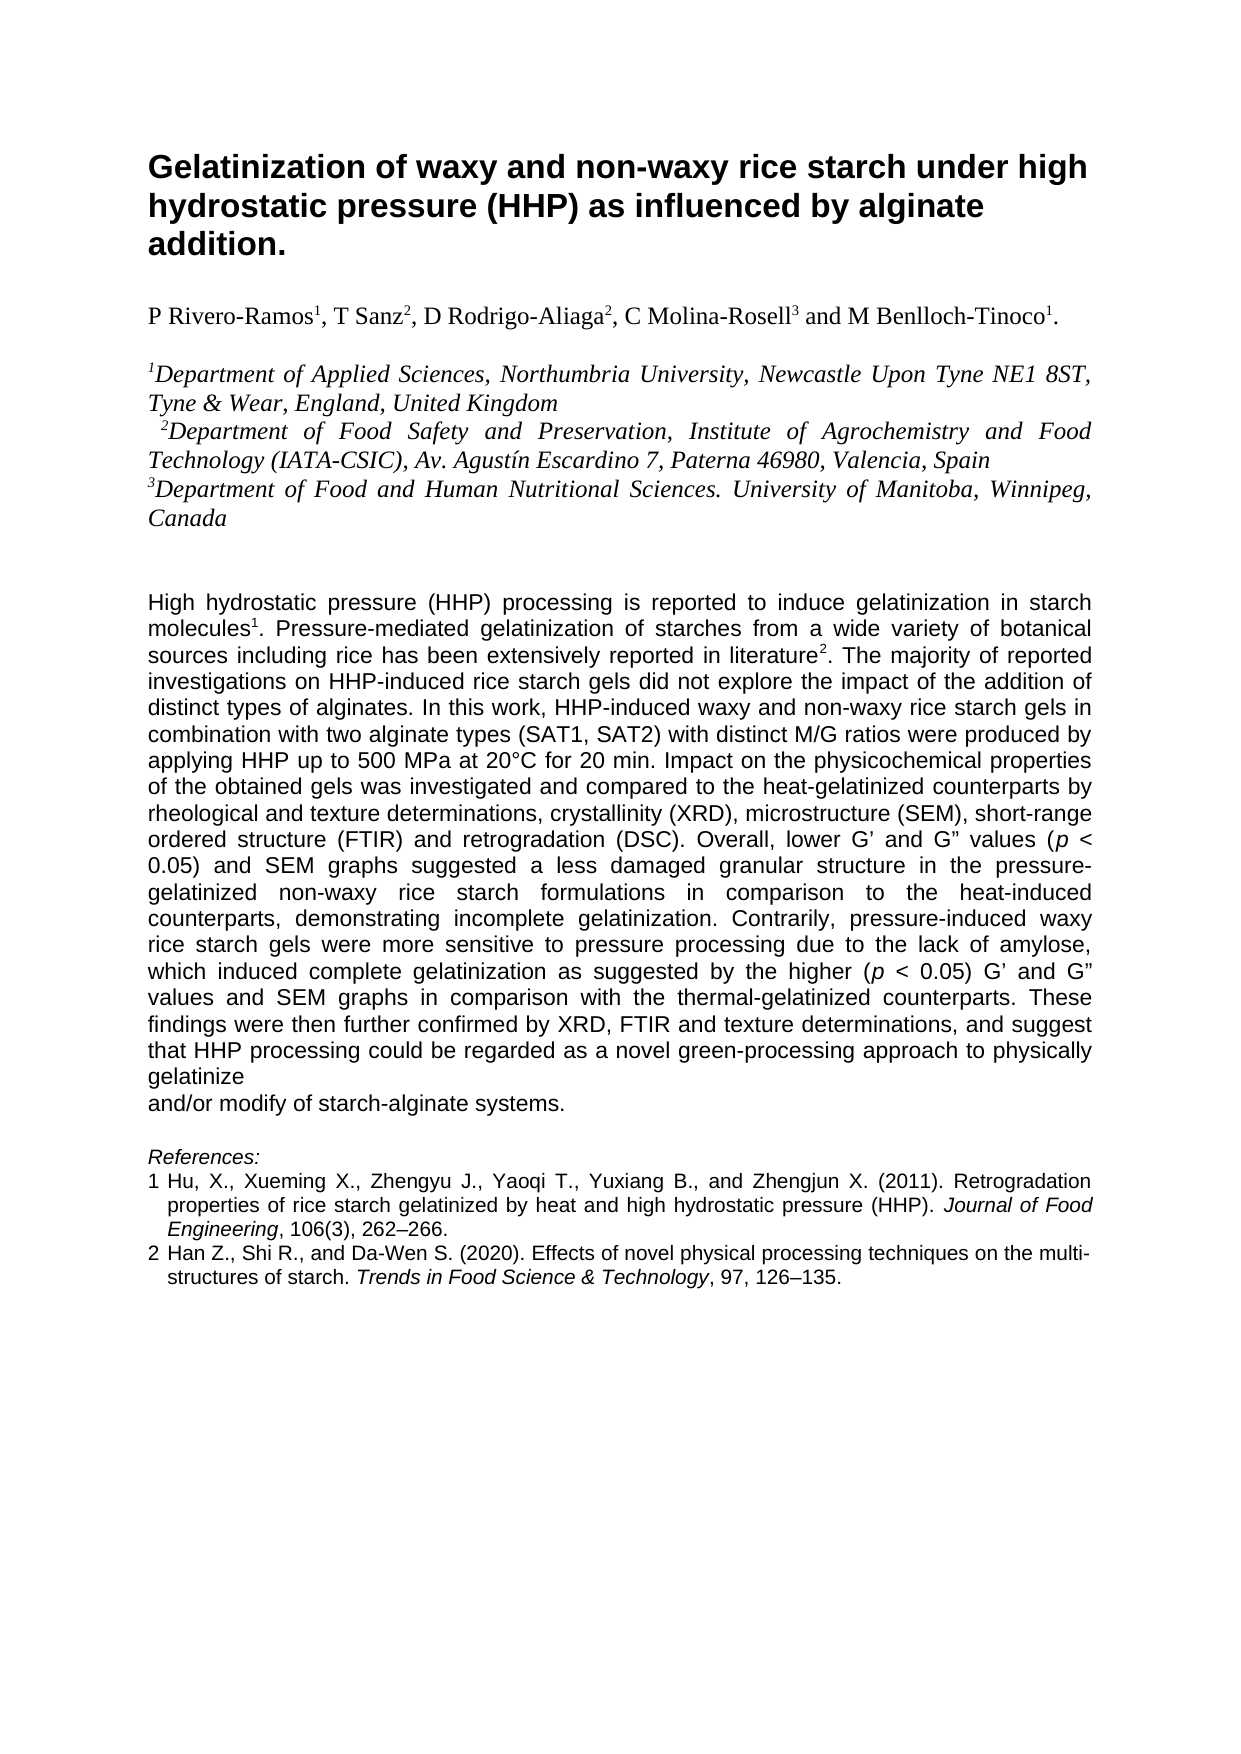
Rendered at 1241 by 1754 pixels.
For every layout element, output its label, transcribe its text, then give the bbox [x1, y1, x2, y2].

text 1Department of Applied Sciences, Northumbria University, Newcastle Upon Tyne NE1 8ST, Tyne & Wear, England, United Kingdom [148, 359, 1093, 416]
text Gelatinization of waxy and non-waxy rice starch under high hydrostatic pressure (HHP) as influenced by alginate addition. [148, 148, 1093, 263]
text 1 Hu, X., Xueming X., Zhengyu J., Yaoqi T., Yuxiang B., and Zhengjun X. (2011). Retrogradation properties of rice starch gelatinized by heat and high hydrostatic pressure (HHP). Journal of Food Engineering, 106(3), 262–266. [148, 1169, 1093, 1241]
text P Rivero-Ramos1, T Sanz2, D Rodrigo-Aliaga2, C Molina-Rosell3 and M Benlloch-Tinoco1. [148, 301, 1093, 330]
text 2 Han Z., Shi R., and Da-Wen S. (2020). Effects of novel physical processing techniques on the multi- structures of starch. Trends in Food Science & Technology, 97, 126–135. [148, 1241, 1093, 1288]
text High hydrostatic pressure (HHP) processing is reported to induce gelatinization in starch molecules1. Pressure-mediated gelatinization of starches from a wide variety of botanical sources including rice has been extensively reported in literature2. The majority of reported investigations on HHP-induced rice starch gels did not explore the impact of the addition of distinct types of alginates. In this work, HHP-induced waxy and non-waxy rice starch gels in combination with two alginate types (SAT1, SAT2) with distinct M/G ratios were produced by applying HHP up to 500 MPa at 20°C for 20 min. Impact on the physicochemical properties of the obtained gels was investigated and compared to the heat-gelatinized counterparts by rheological and texture determinations, crystallinity (XRD), microstructure (SEM), short-range ordered structure (FTIR) and retrogradation (DSC). Overall, lower G’ and G” values (p < 0.05) and SEM graphs suggested a less damaged granular structure in the pressure-gelatinized non-waxy rice starch formulations in comparison to the heat-induced counterparts, demonstrating incomplete gelatinization. Contrarily, pressure-induced waxy rice starch gels were more sensitive to pressure processing due to the lack of amylose, which induced complete gelatinization as suggested by the higher (p < 0.05) G’ and G” values and SEM graphs in comparison with the thermal-gelatinized counterparts. These findings were then further confirmed by XRD, FTIR and texture determinations, and suggest that HHP processing could be regarded as a novel green-processing approach to physically gelatinize and/or modify of starch-alginate systems. [148, 589, 1093, 1116]
text References: [148, 1145, 1093, 1169]
text 2Department of Food Safety and Preservation, Institute of Agrochemistry and Food Technology (IATA-CSIC), Av. Agustín Escardino 7, Paterna 46980, Valencia, Spain [148, 416, 1093, 474]
text 3Department of Food and Human Nutritional Sciences. University of Manitoba, Winnipeg, Canada [148, 474, 1093, 531]
